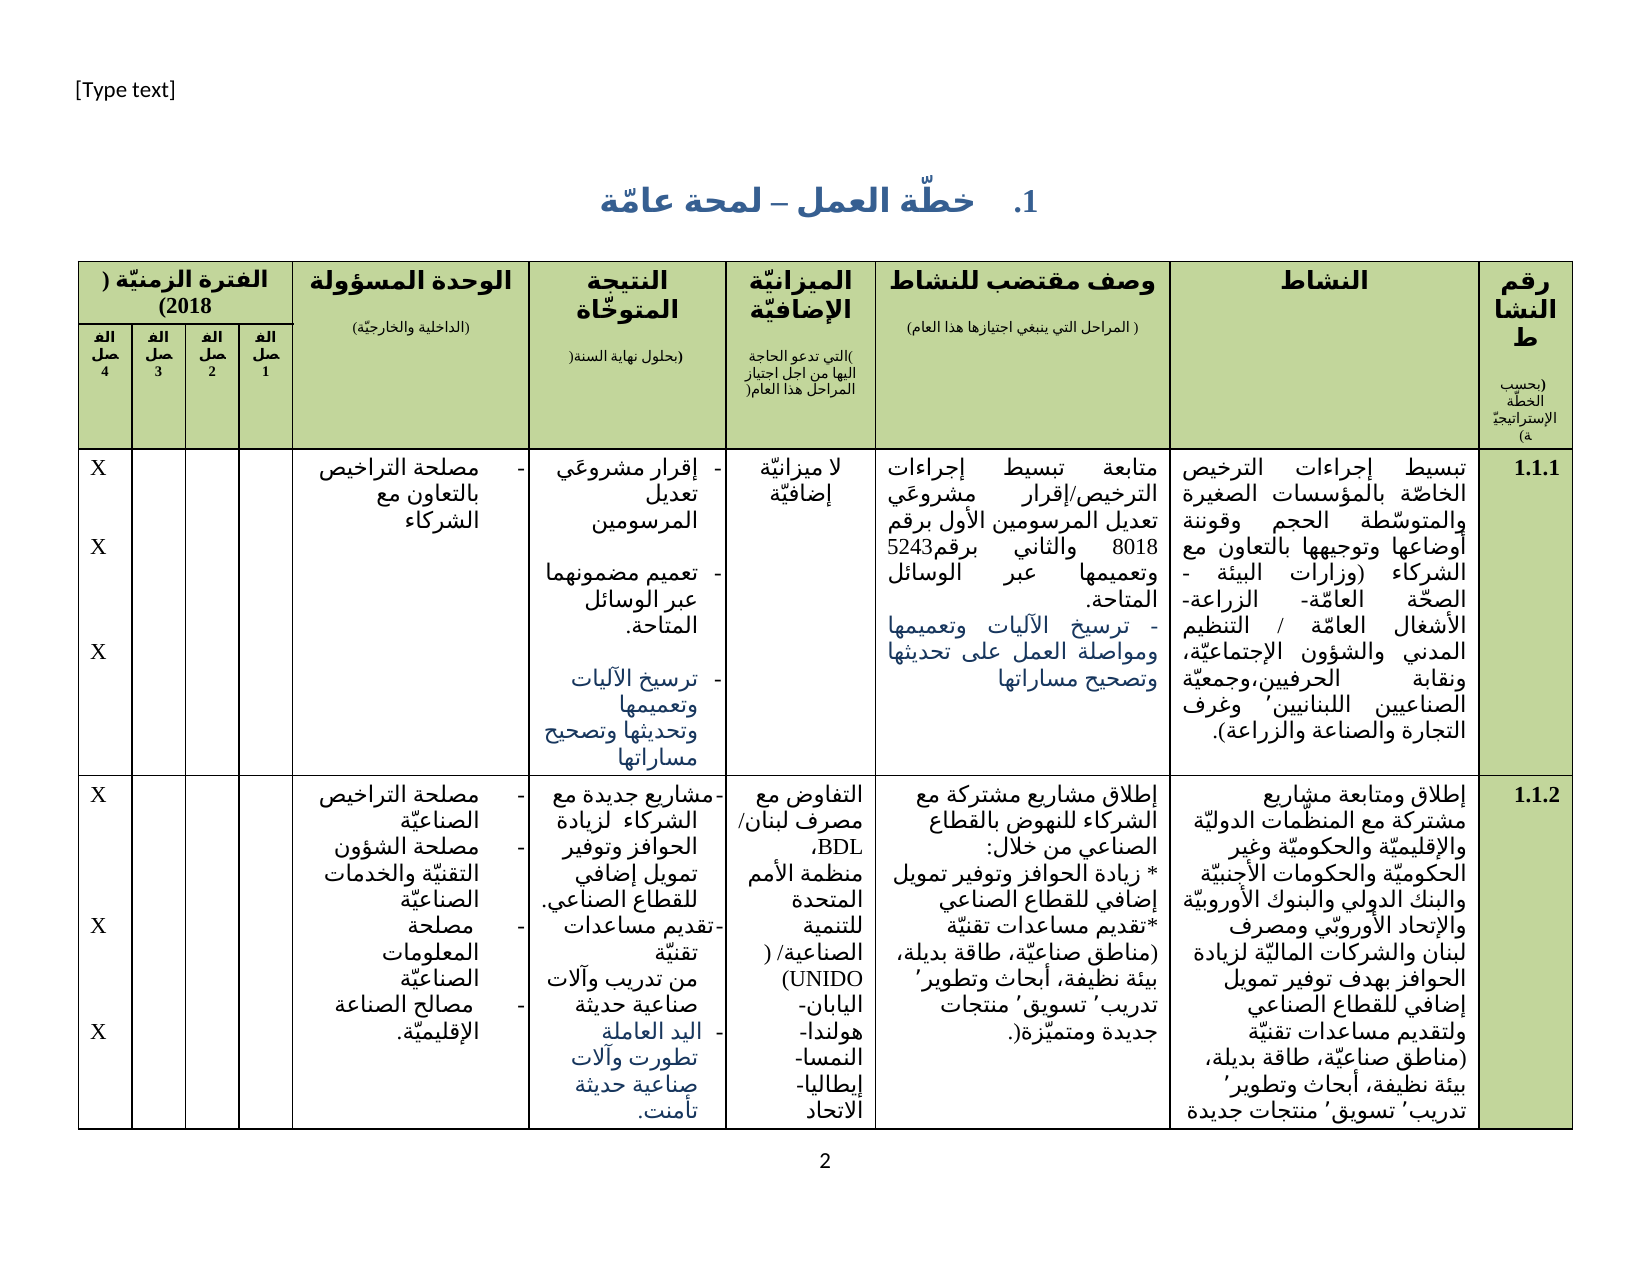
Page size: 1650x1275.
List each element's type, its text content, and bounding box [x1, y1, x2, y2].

table_header الوحدة المسؤولة (الداخلية والخارجيّة) [293, 262, 528, 448]
table_header الفترة الزمنيّة (2018) [79, 262, 292, 323]
table_cell [186, 776, 238, 1128]
table_cell X X X [79, 776, 131, 1128]
table_cell الفصل 3 [133, 325, 185, 448]
table_cell [186, 450, 238, 775]
table_cell متابعة تبسيط إجراءات الترخيص/إقرار مشروعَي تعديل المرسومين الأول برقم 8018 والثاني برقم5243 وتعميمها عبر الوسائل المتاحة. - ترسيخ الآليات وتعميمها ومواصلة العمل على تحديثها وتصحيح مساراتها [876, 450, 1169, 775]
table_cell مصلحة التراخيص الصناعيّة مصلحة الشؤون التقنيّة والخدمات الصناعيّة مصلحة المعلومات الصناعيّة مصالح الصناعة الإقليميّة. [293, 776, 528, 1128]
table_cell لا ميزانيّة إضافيّة [727, 450, 875, 775]
table_cell مصلحة التراخيص بالتعاون مع الشركاء [293, 450, 528, 775]
table_header النتيجة المتوخّاة (بحلول نهاية السنة( [530, 262, 725, 448]
table_cell [133, 776, 185, 1128]
list خطّة العمل – لمحة عامّة [75, 181, 1537, 219]
table_header وصف مقتضب للنشاط ( المراحل التي ينبغي اجتيازها هذا العام) [876, 262, 1169, 448]
table_cell [133, 450, 185, 775]
table_cell الفصل 2 [186, 325, 238, 448]
table_cell X X X [79, 450, 131, 775]
table_header الميزانيّة الإضافيّة )التي تدعو الحاجة اليها من اجل اجتياز المراحل هذا العام( [727, 262, 875, 448]
table_cell 1.1.2 [1480, 776, 1572, 1128]
table_cell [240, 776, 292, 1128]
table_cell إقرار مشروعَي تعديل المرسومين تعميم مضمونهما عبر الوسائل المتاحة. ترسيخ الآليات وتعميمها وتحديثها وتصحيح مساراتها [530, 450, 725, 775]
table_cell [240, 450, 292, 775]
table_header النشاط [1171, 262, 1478, 448]
table_cell الفصل 4 [79, 325, 131, 448]
table_cell الفصل 1 [240, 325, 292, 448]
table_cell تبسيط إجراءات الترخيص الخاصّة بالمؤسسات الصغيرة والمتوسّطة الحجم وقوننة أوضاعها وتوجيهها بالتعاون مع الشركاء (وزارات البيئة - الصحّة العامّة- الزراعة- الأشغال العامّة / التنظيم المدني والشؤون الإجتماعيّة، ونقابة الحرفيين،وجمعيّة الصناعيين اللبنانيين٬ وغرف التجارة والصناعة والزراعة). [1171, 450, 1478, 775]
table_header رقم النشاط (بحسب الخطّة الإستراتيجيّة) [1480, 262, 1572, 448]
table_cell 1.1.1 [1480, 450, 1572, 775]
